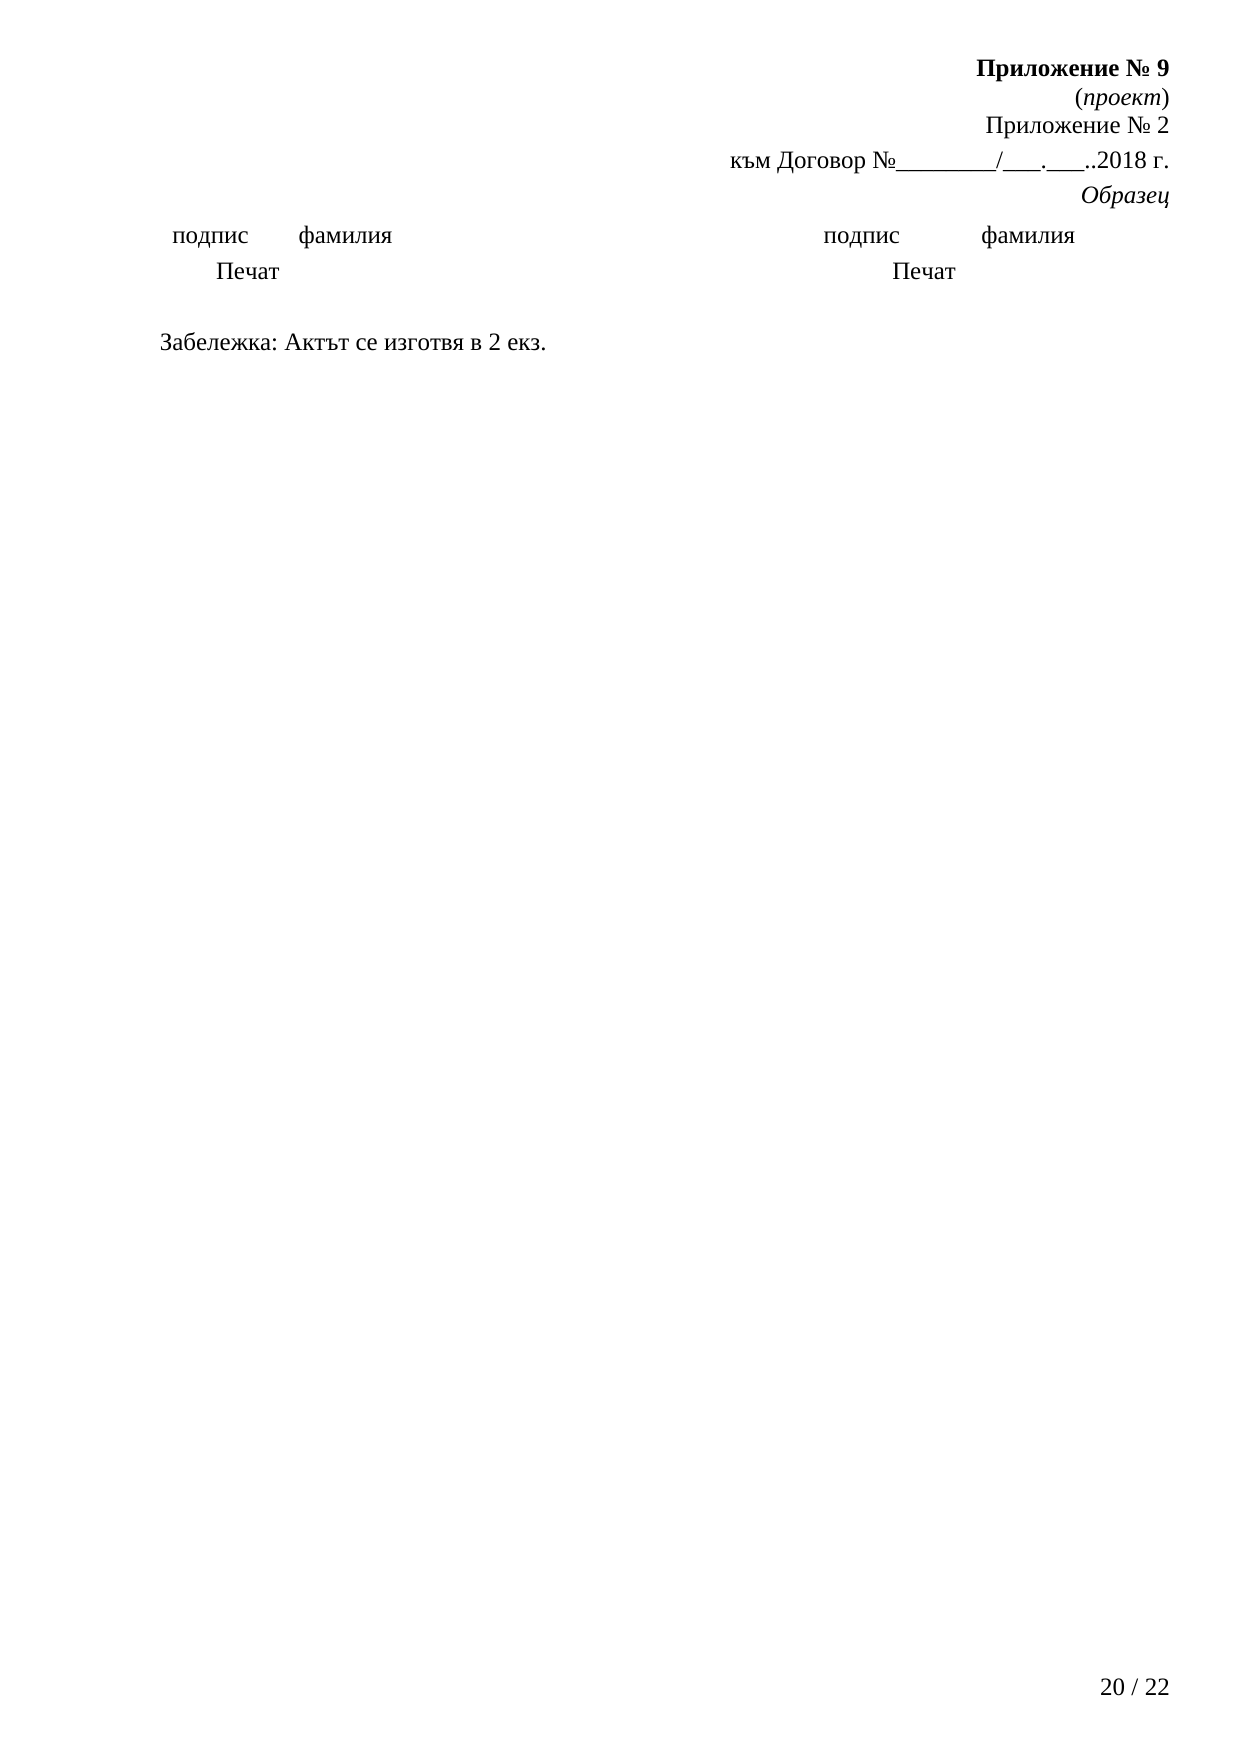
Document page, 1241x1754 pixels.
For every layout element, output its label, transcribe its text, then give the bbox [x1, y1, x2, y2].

text подпис фамилия подпис фамилия [159, 216, 1169, 251]
text Печат Печат [159, 251, 1169, 286]
text Забележка: Актът се изготвя в 2 екз. [159, 322, 1169, 357]
